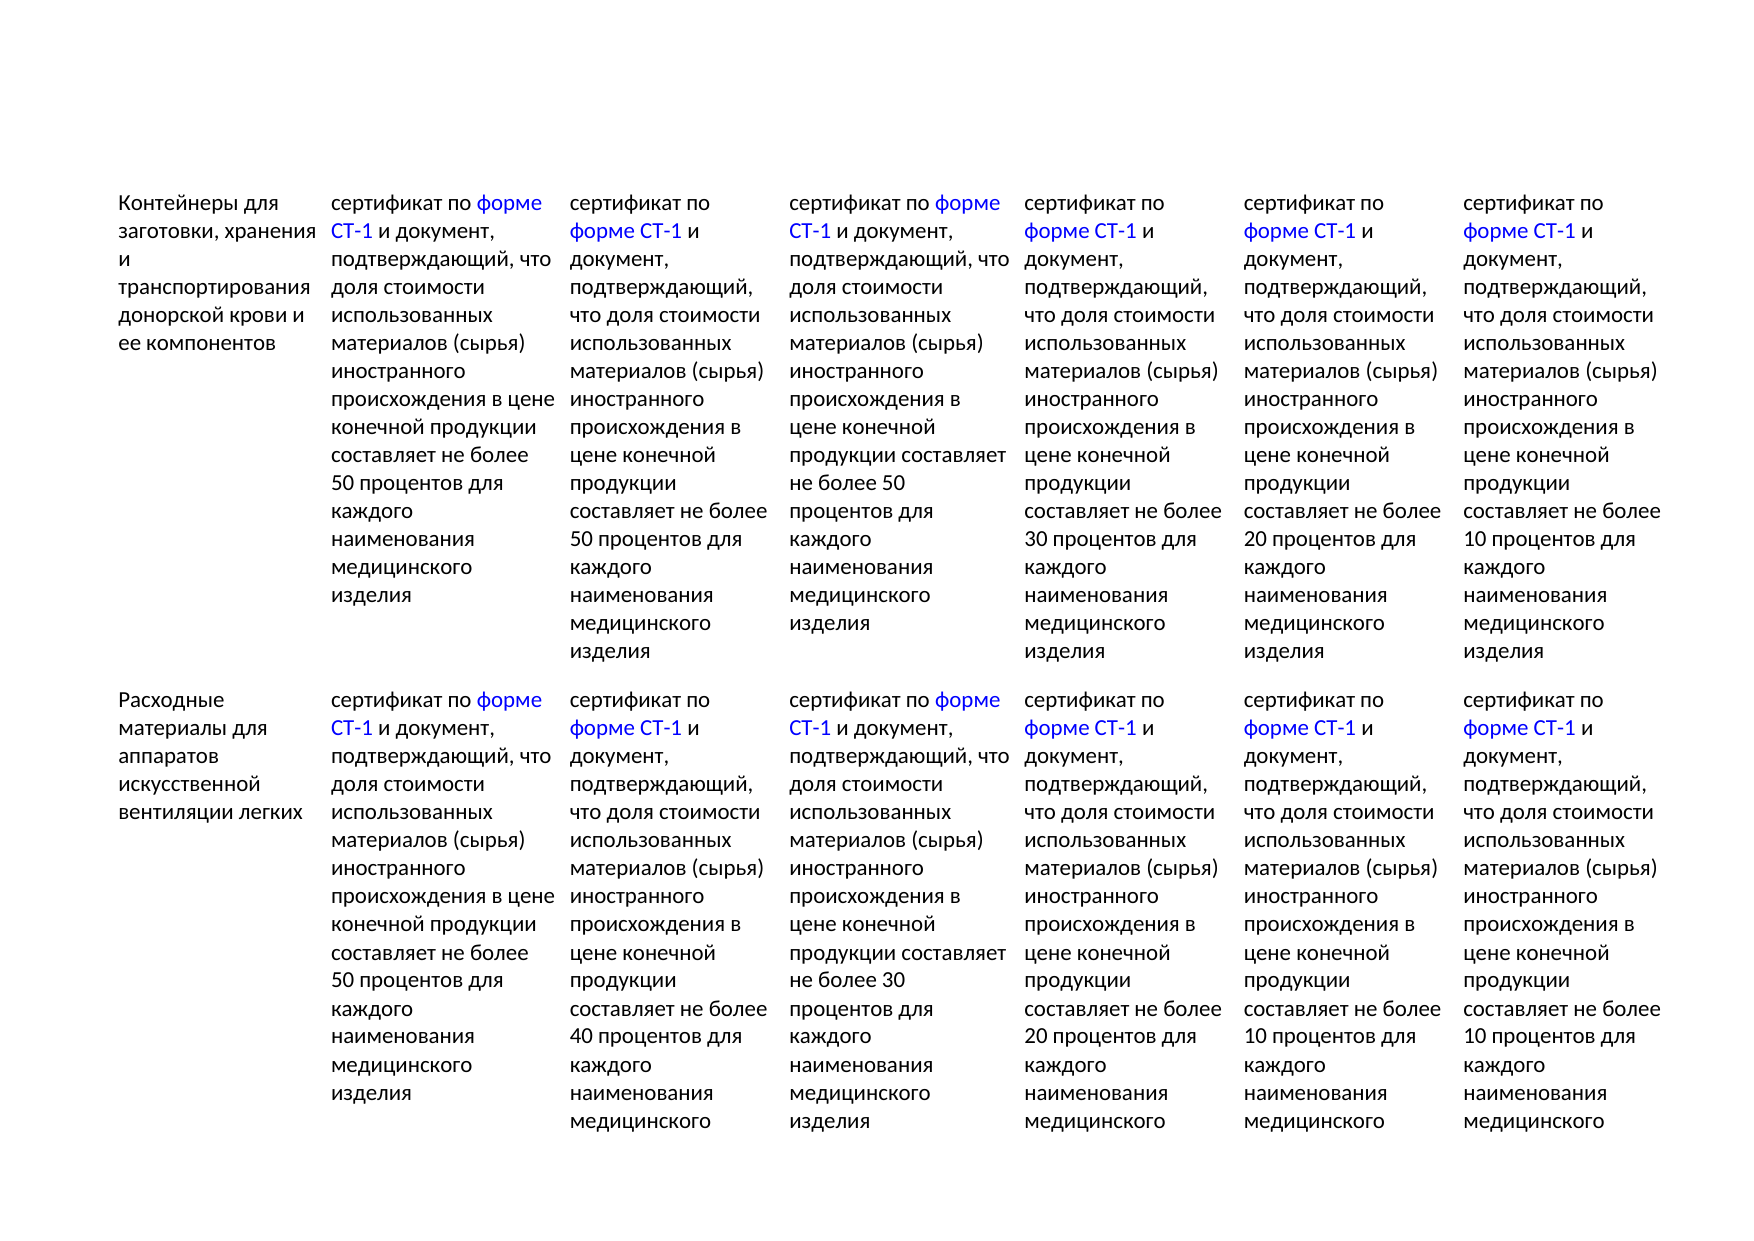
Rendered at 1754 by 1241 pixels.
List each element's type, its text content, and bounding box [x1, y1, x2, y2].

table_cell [563, 675, 783, 1144]
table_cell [1237, 675, 1457, 1144]
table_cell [1457, 675, 1676, 1144]
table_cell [1018, 675, 1237, 1144]
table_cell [563, 177, 783, 675]
table_cell Контейнеры для заготовки, хранения и транспортирования донорской крови и ее компонентов [112, 177, 324, 675]
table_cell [783, 675, 1018, 1144]
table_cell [324, 675, 563, 1144]
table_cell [112, 675, 324, 1144]
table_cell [783, 177, 1018, 675]
